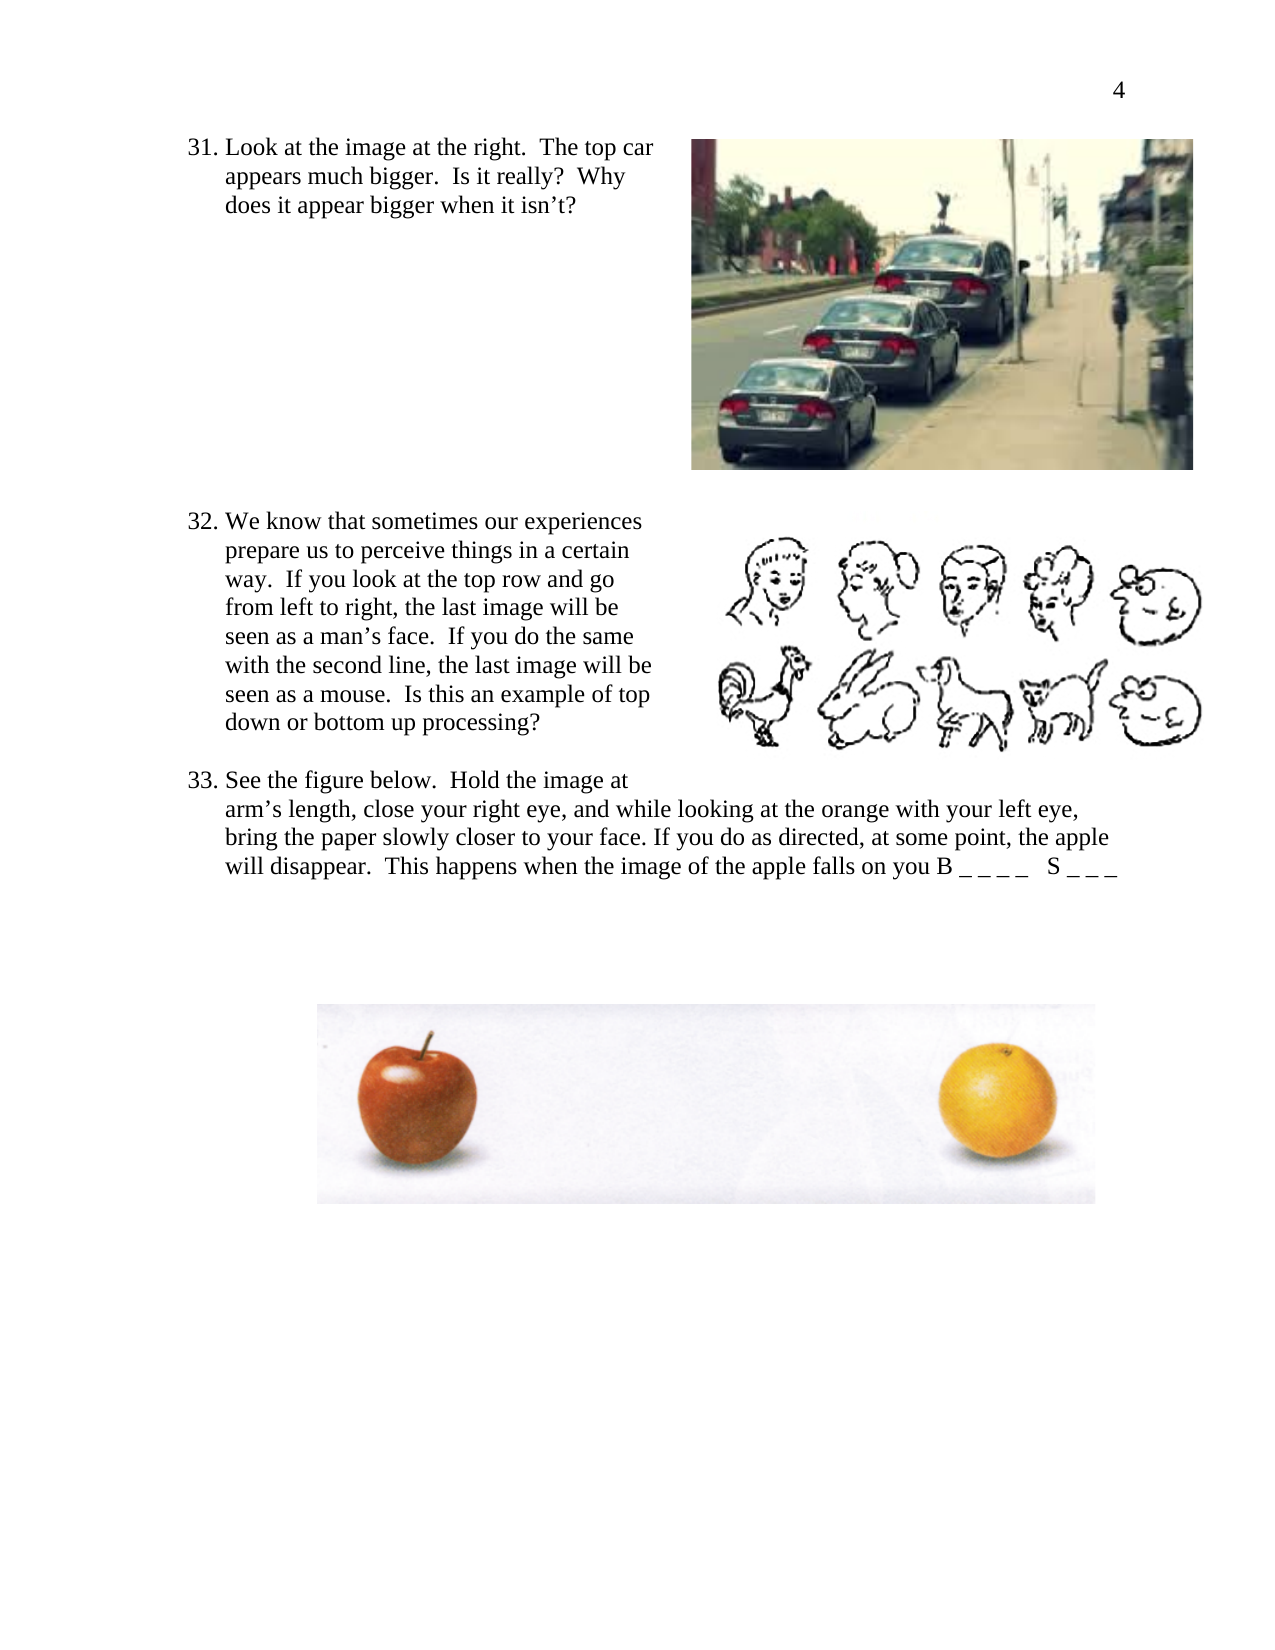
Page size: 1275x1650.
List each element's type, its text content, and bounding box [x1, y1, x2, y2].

list See the figure below. Hold the image at arm’s length, close your right eye, and while looking at the orange with your left eye, bring the paper slowly closer to your face. If you do as directed, at some point, the apple will disappear. This happens when the image of the apple falls on you B _ _ _ _ S _ _ _ [187, 765, 1125, 880]
list We know that sometimes our experiences prepare us to perceive things in a certain way. If you look at the top row and go from left to right, the last image will be seen as a man’s face. If you do the same with the second line, the last image will be seen as a mouse. Is this an example of top down or bottom up processing? [187, 506, 1125, 736]
picture [691, 139, 1194, 470]
list Look at the image at the right. The top car appears much bigger. Is it really? Why does it appear bigger when it isn’t? [187, 132, 1125, 219]
picture [317, 1004, 1096, 1204]
